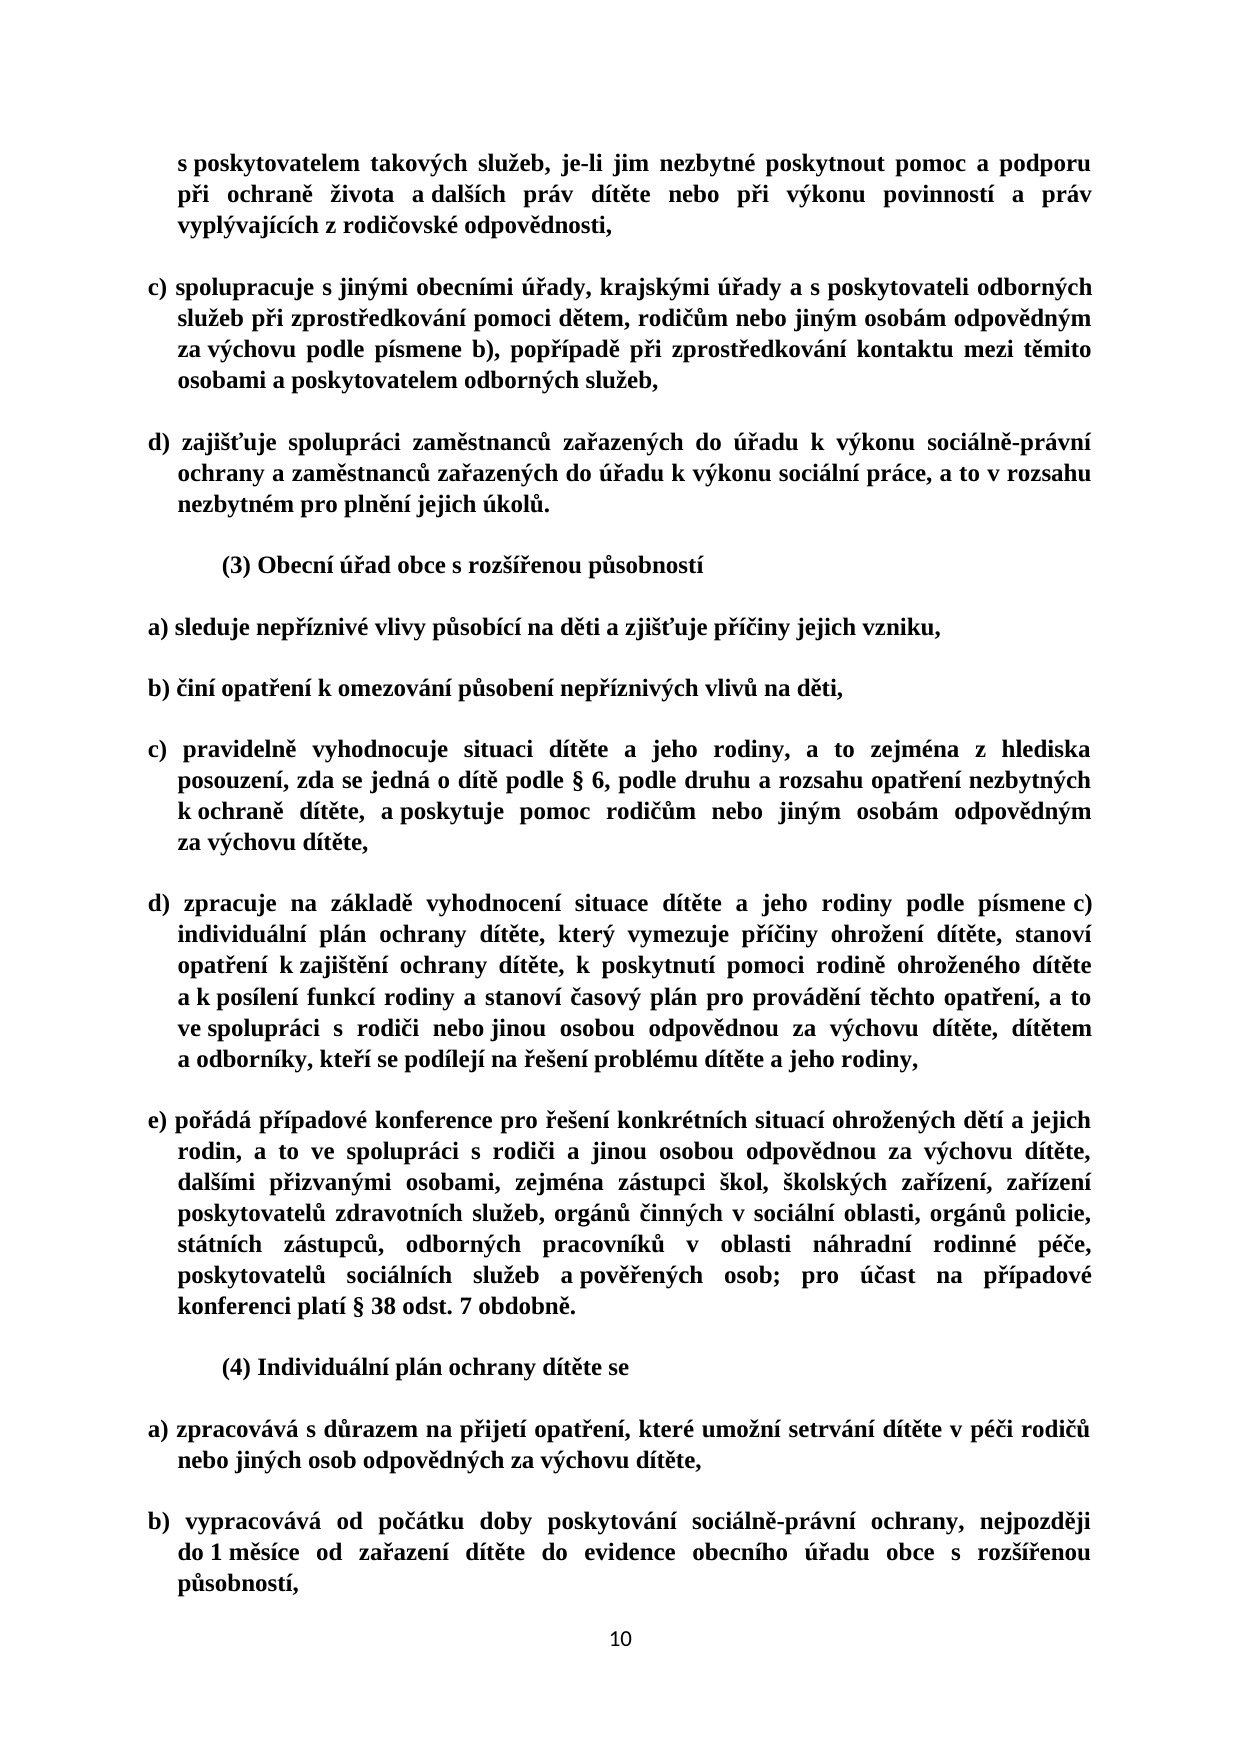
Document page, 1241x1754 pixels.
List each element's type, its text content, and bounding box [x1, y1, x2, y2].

text d) zpracuje na základě vyhodnocení situace dítěte a jeho rodiny podle písmene c) individuální plán ochrany dítěte, který vymezuje příčiny ohrožení dítěte, stanoví opatření k zajištění ochrany dítěte, k poskytnutí pomoci rodině ohroženého dítěte a k posílení funkcí rodiny a stanoví časový plán pro provádění těchto opatření, a to ve spolupráci s rodiči nebo jinou osobou odpovědnou za výchovu dítěte, dítětem a odborníky, kteří se podílejí na řešení problému dítěte a jeho rodiny, [148, 888, 1092, 1072]
text b) vypracovává od počátku doby poskytování sociálně-právní ochrany, nejpozději do 1 měsíce od zařazení dítěte do evidence obecního úřadu obce s rozšířenou působností, [148, 1506, 1092, 1597]
text b) činí opatření k omezování působení nepříznivých vlivů na děti, [148, 673, 1092, 702]
text e) pořádá případové konference pro řešení konkrétních situací ohrožených dětí a jejich rodin, a to ve spolupráci s rodiči a jinou osobou odpovědnou za výchovu dítěte, dalšími přizvanými osobami, zejména zástupci škol, školských zařízení, zařízení poskytovatelů zdravotních služeb, orgánů činných v sociální oblasti, orgánů policie, státních zástupců, odborných pracovníků v oblasti náhradní rodinné péče, poskytovatelů sociálních služeb a pověřených osob; pro účast na případové konferenci platí § 38 odst. 7 obdobně. [148, 1105, 1092, 1320]
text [148, 148, 1092, 238]
text (3) Obecní úřad obce s rozšířenou působností [148, 550, 1092, 579]
text c) spolupracuje s jinými obecními úřady, krajskými úřady a s poskytovateli odborných služeb při zprostředkování pomoci dětem, rodičům nebo jiným osobám odpovědným za výchovu podle písmene b), popřípadě při zprostředkování kontaktu mezi těmito osobami a poskytovatelem odborných služeb, [148, 272, 1092, 394]
text a) sleduje nepříznivé vlivy působící na děti a zjišťuje příčiny jejich vzniku, [148, 612, 1092, 640]
text a) zpracovává s důrazem na přijetí opatření, které umožní setrvání dítěte v péči rodičů nebo jiných osob odpovědných za výchovu dítěte, [148, 1414, 1092, 1473]
text d) zajišťuje spolupráci zaměstnanců zařazených do úřadu k výkonu sociálně-právní ochrany a zaměstnanců zařazených do úřadu k výkonu sociální práce, a to v rozsahu nezbytném pro plnění jejich úkolů. [148, 427, 1092, 518]
text (4) Individuální plán ochrany dítěte se [148, 1352, 1092, 1381]
text c) pravidelně vyhodnocuje situaci dítěte a jeho rodiny, a to zejména z hlediska posouzení, zda se jedná o dítě podle § 6, podle druhu a rozsahu opatření nezbytných k ochraně dítěte, a poskytuje pomoc rodičům nebo jiným osobám odpovědným za výchovu dítěte, [148, 734, 1092, 856]
